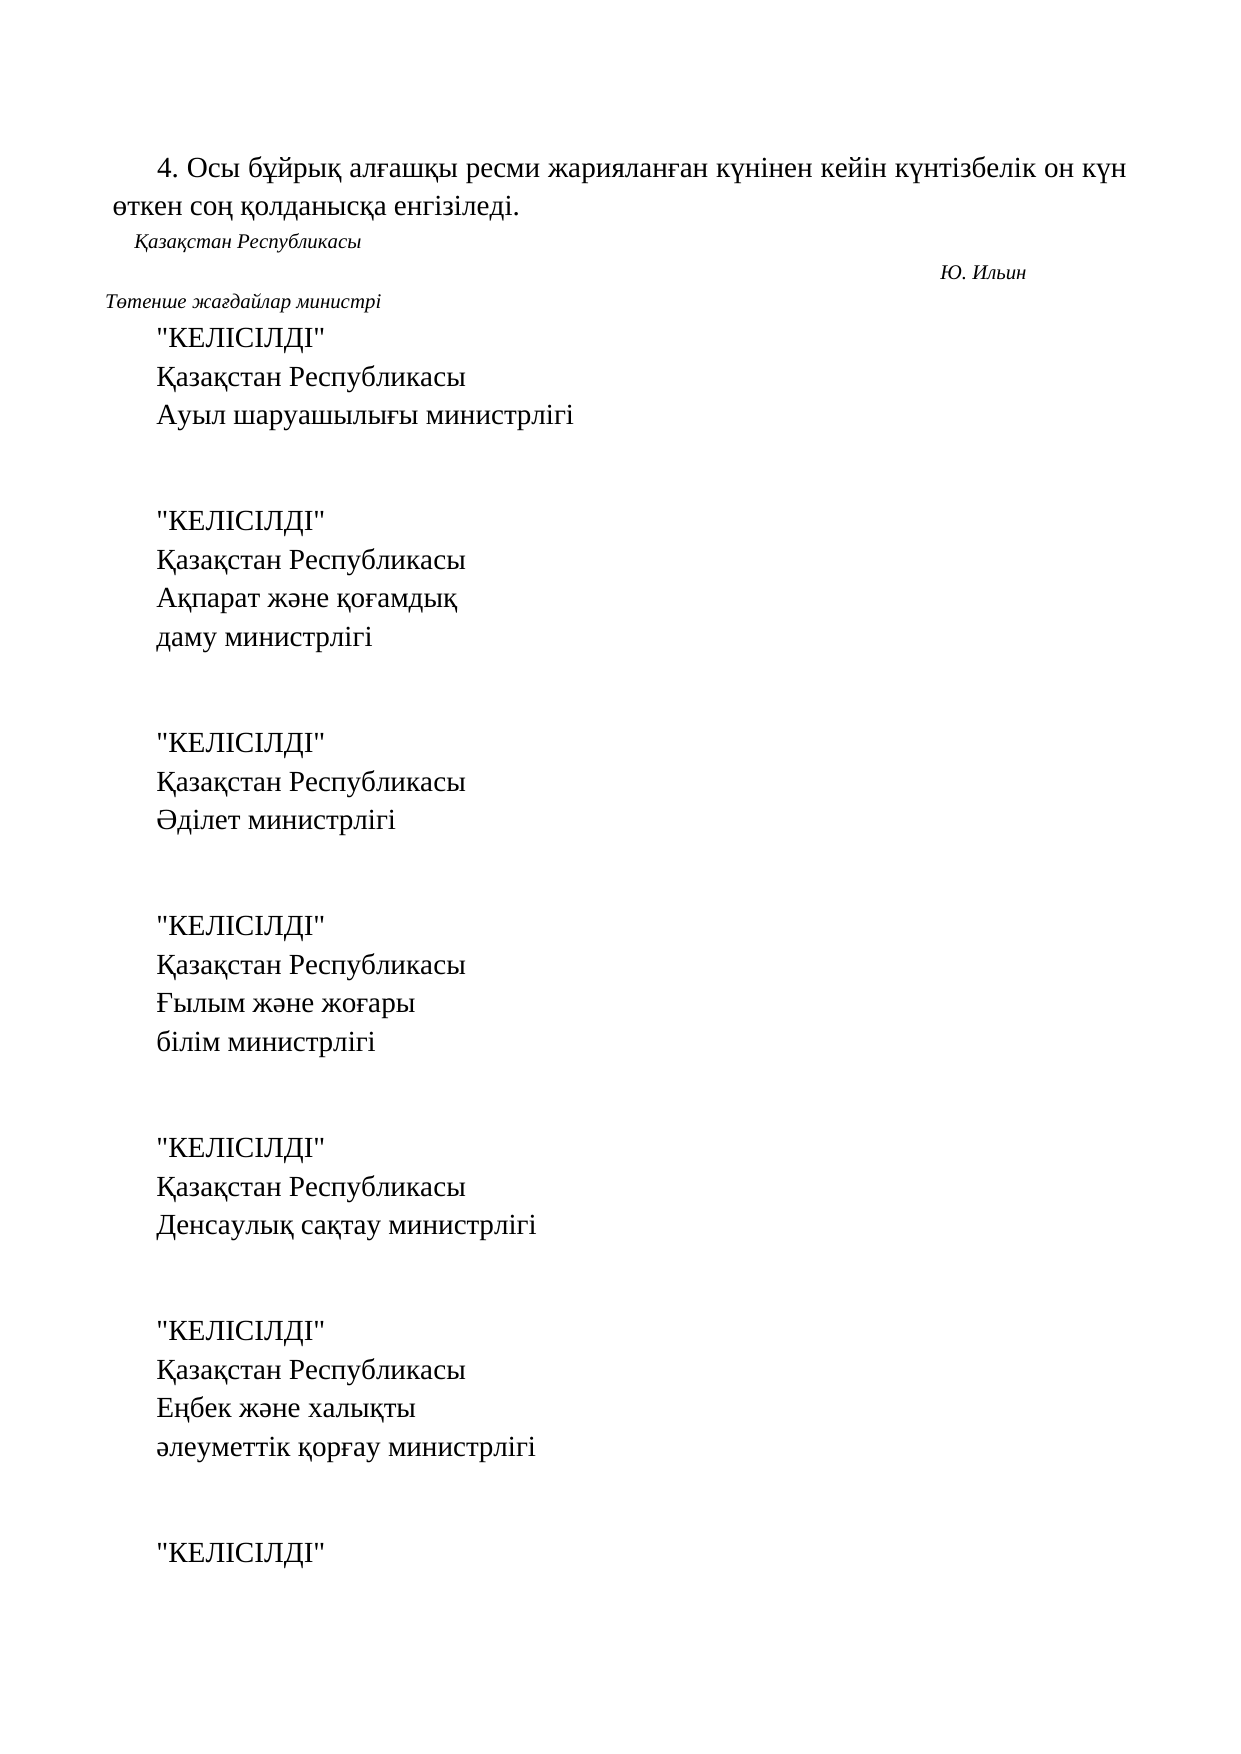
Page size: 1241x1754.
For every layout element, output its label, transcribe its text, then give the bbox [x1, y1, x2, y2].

text Қазақстан Республикасы [112, 1352, 1128, 1385]
text Денсаулық сақтау министрлігі [112, 1207, 1128, 1241]
text "КЕЛІСІЛДІ" [112, 725, 1128, 759]
text 4. Осы бұйрық алғашқы ресми жарияланған күнінен кейін күнтізбелік он күн өткен соң қолданысқа енгізіледі. [112, 150, 1128, 222]
text "КЕЛІСІЛДІ" [112, 1130, 1128, 1164]
text даму министрлігі [112, 619, 1128, 652]
text "КЕЛІСІЛДІ" [112, 1313, 1128, 1347]
text "КЕЛІСІЛДІ" [112, 908, 1128, 942]
text Еңбек және халықты [112, 1390, 1128, 1424]
text Ауыл шаруашылығы министрлігі [112, 397, 1128, 431]
text білім министрлігі [112, 1024, 1128, 1057]
table_header Ю. Ильин [939, 227, 1240, 320]
text Қазақстан Республикасы [112, 542, 1128, 575]
text Ақпарат және қоғамдық [112, 580, 1128, 614]
text Әділет министрлігі [112, 802, 1128, 836]
table_header Қазақстан Республикасы Төтенше жағдайлар министрі [101, 227, 939, 320]
text Қазақстан Республикасы [112, 359, 1128, 392]
text "КЕЛІСІЛДІ" [112, 1535, 1128, 1569]
text Қазақстан Республикасы [112, 947, 1128, 980]
text "КЕЛІСІЛДІ" [112, 503, 1128, 537]
text "КЕЛІСІЛДІ" [112, 320, 1128, 354]
text Қазақстан Республикасы [112, 764, 1128, 797]
text Ғылым және жоғары [112, 985, 1128, 1019]
text әлеуметтік қорғау министрлігі [112, 1429, 1128, 1462]
text Қазақстан Республикасы [112, 1169, 1128, 1202]
